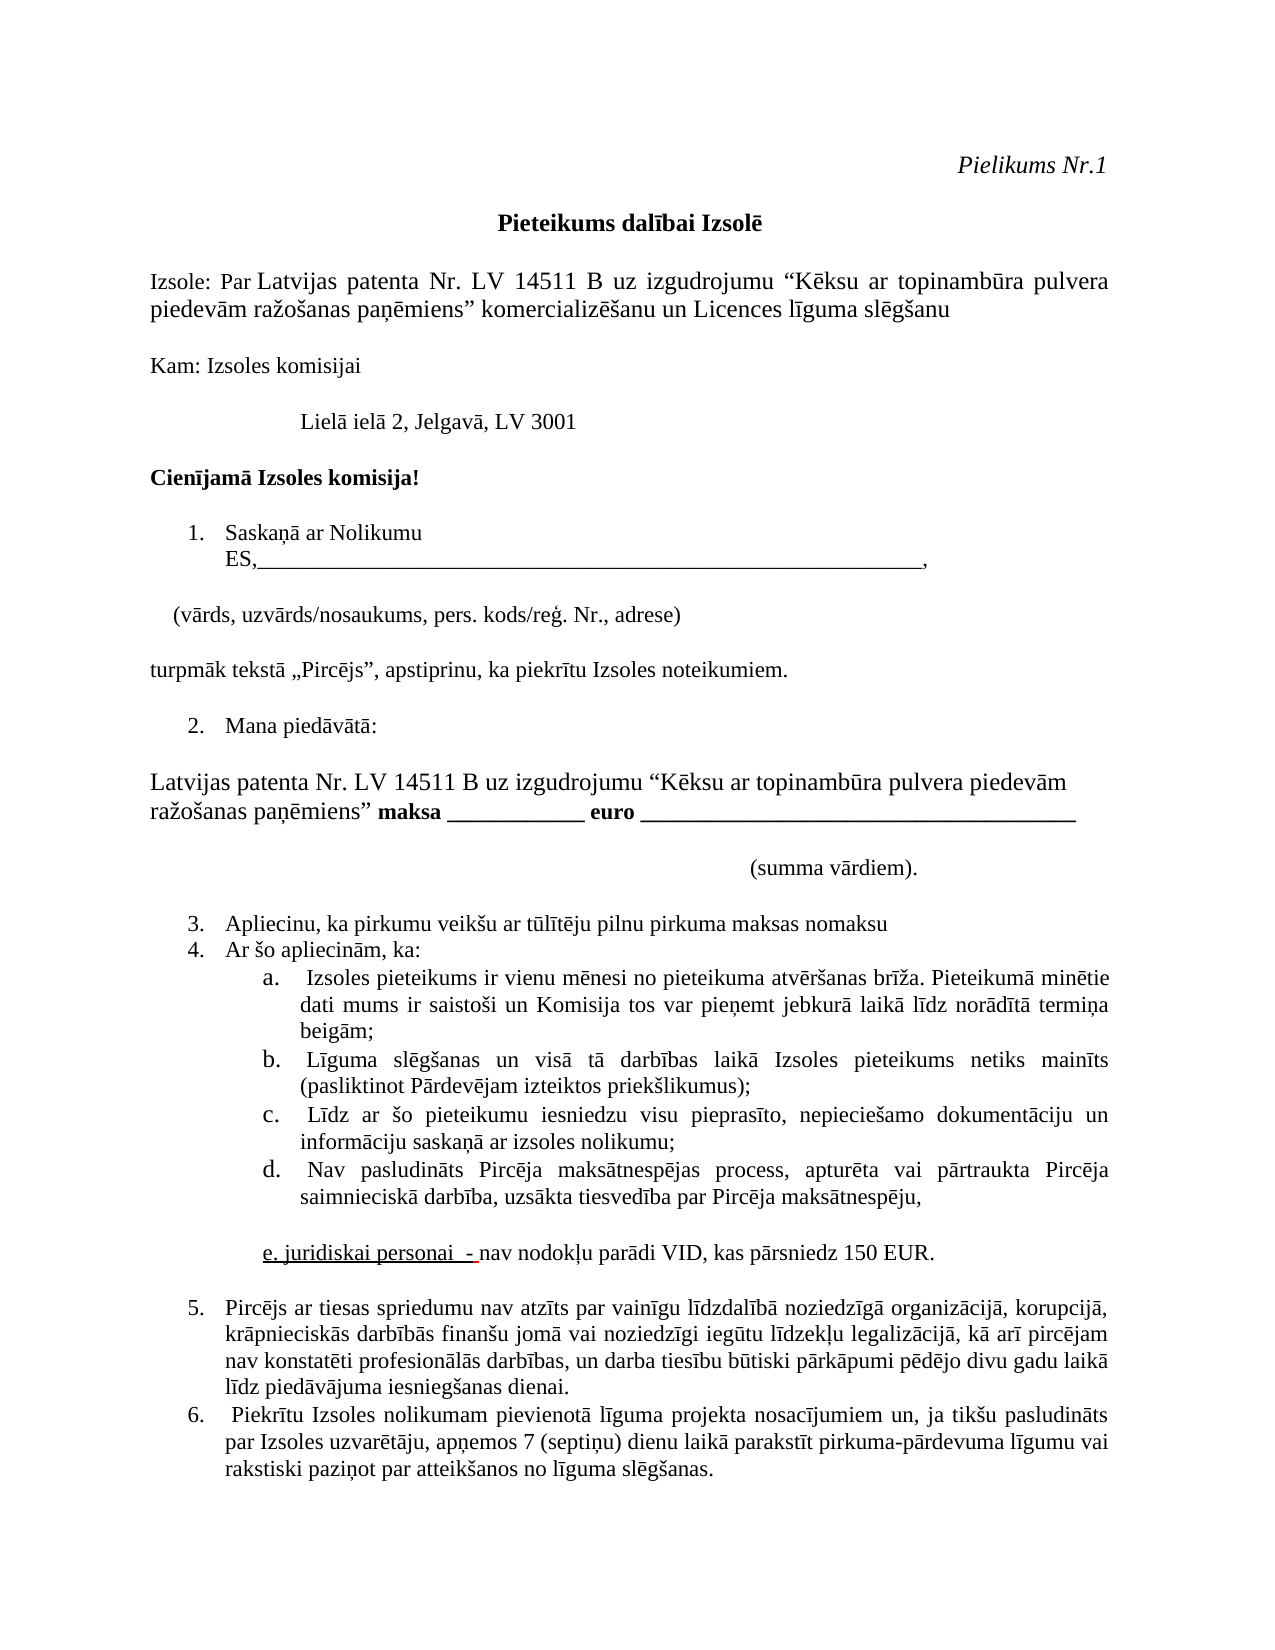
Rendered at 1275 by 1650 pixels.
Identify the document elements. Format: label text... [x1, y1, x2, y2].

text turpmāk tekstā „Pircējs”, apstiprinu, ka piekrītu Izsoles noteikumiem. [150, 656, 1110, 683]
text (vārds, uzvārds/nosaukums, pers. kods/reģ. Nr., adrese) [150, 601, 1110, 627]
list Mana piedāvātā: [187, 712, 1110, 738]
list Apliecinu, ka pirkumu veikšu ar tūlītēju pilnu pirkuma maksas nomaksu [187, 910, 1110, 936]
text Pielikums Nr.1 [150, 150, 1110, 179]
list Pircējs ar tiesas spriedumu nav atzīts par vainīgu līdzdalībā noziedzīgā organizācijā, korupcijā, krāpnieciskās darbībās finanšu jomā vai noziedzīgi iegūtu līdzekļu legalizācijā, kā arī pircējam nav konstatēti profesionālās darbības, un darba tiesību būtiski pārkāpumi pēdējo divu gadu laikā līdz piedāvājuma iesniegšanas dienai. [187, 1294, 1110, 1399]
text Izsole: Par Latvijas patenta Nr. LV 14511 B uz izgudrojumu “Kēksu ar topinambūra pulvera piedevām ražošanas paņēmiens” komercializēšanu un Licences līguma slēgšanu [150, 266, 1110, 323]
list ES,__________________________________________________________, [225, 545, 1110, 572]
text Pieteikums dalībai Izsolē [150, 208, 1110, 237]
list Saskaņā ar Nolikumu [187, 519, 1110, 545]
text Latvijas patenta Nr. LV 14511 B uz izgudrojumu “Kēksu ar topinambūra pulvera piedevām ražošanas paņēmiens” maksa ____________ euro ______________________________________ [150, 767, 1110, 825]
text (summa vārdiem). [675, 854, 1110, 881]
text Cienījamā Izsoles komisija! [150, 463, 1110, 490]
text Kam: Izsoles komisijai [150, 352, 1110, 379]
list Izsoles pieteikums ir vienu mēnesi no pieteikuma atvēršanas brīža. Pieteikumā minētie dati mums ir saistoši un Komisija tos var pieņemt jebkurā laikā līdz norādītā termiņa beigām; [262, 962, 1110, 1044]
list Piekrītu Izsoles nolikumam pievienotā līguma projekta nosacījumiem un, ja tikšu pasludināts par Izsoles uzvarētāju, apņemos 7 (septiņu) dienu laikā parakstīt pirkuma-pārdevuma līgumu vai rakstiski paziņot par atteikšanos no līguma slēgšanas. [187, 1399, 1110, 1481]
text Lielā ielā 2, Jelgavā, LV 3001 [300, 408, 1110, 434]
text e. juridiskai personai - nav nodokļu parādi VID, kas pārsniedz 150 EUR. [187, 1238, 1110, 1265]
list Līguma slēgšanas un visā tā darbības laikā Izsoles pieteikums netiks mainīts (pasliktinot Pārdevējam izteiktos priekšlikumus); [262, 1044, 1110, 1099]
list Ar šo apliecinām, ka: [187, 936, 1110, 962]
list Līdz ar šo pieteikumu iesniedzu visu pieprasīto, nepieciešamo dokumentāciju un informāciju saskaņā ar izsoles nolikumu; [262, 1099, 1110, 1154]
list Nav pasludināts Pircēja maksātnespējas process, apturēta vai pārtraukta Pircēja saimnieciskā darbība, uzsākta tiesvedība par Pircēja maksātnespēju, [262, 1154, 1110, 1209]
